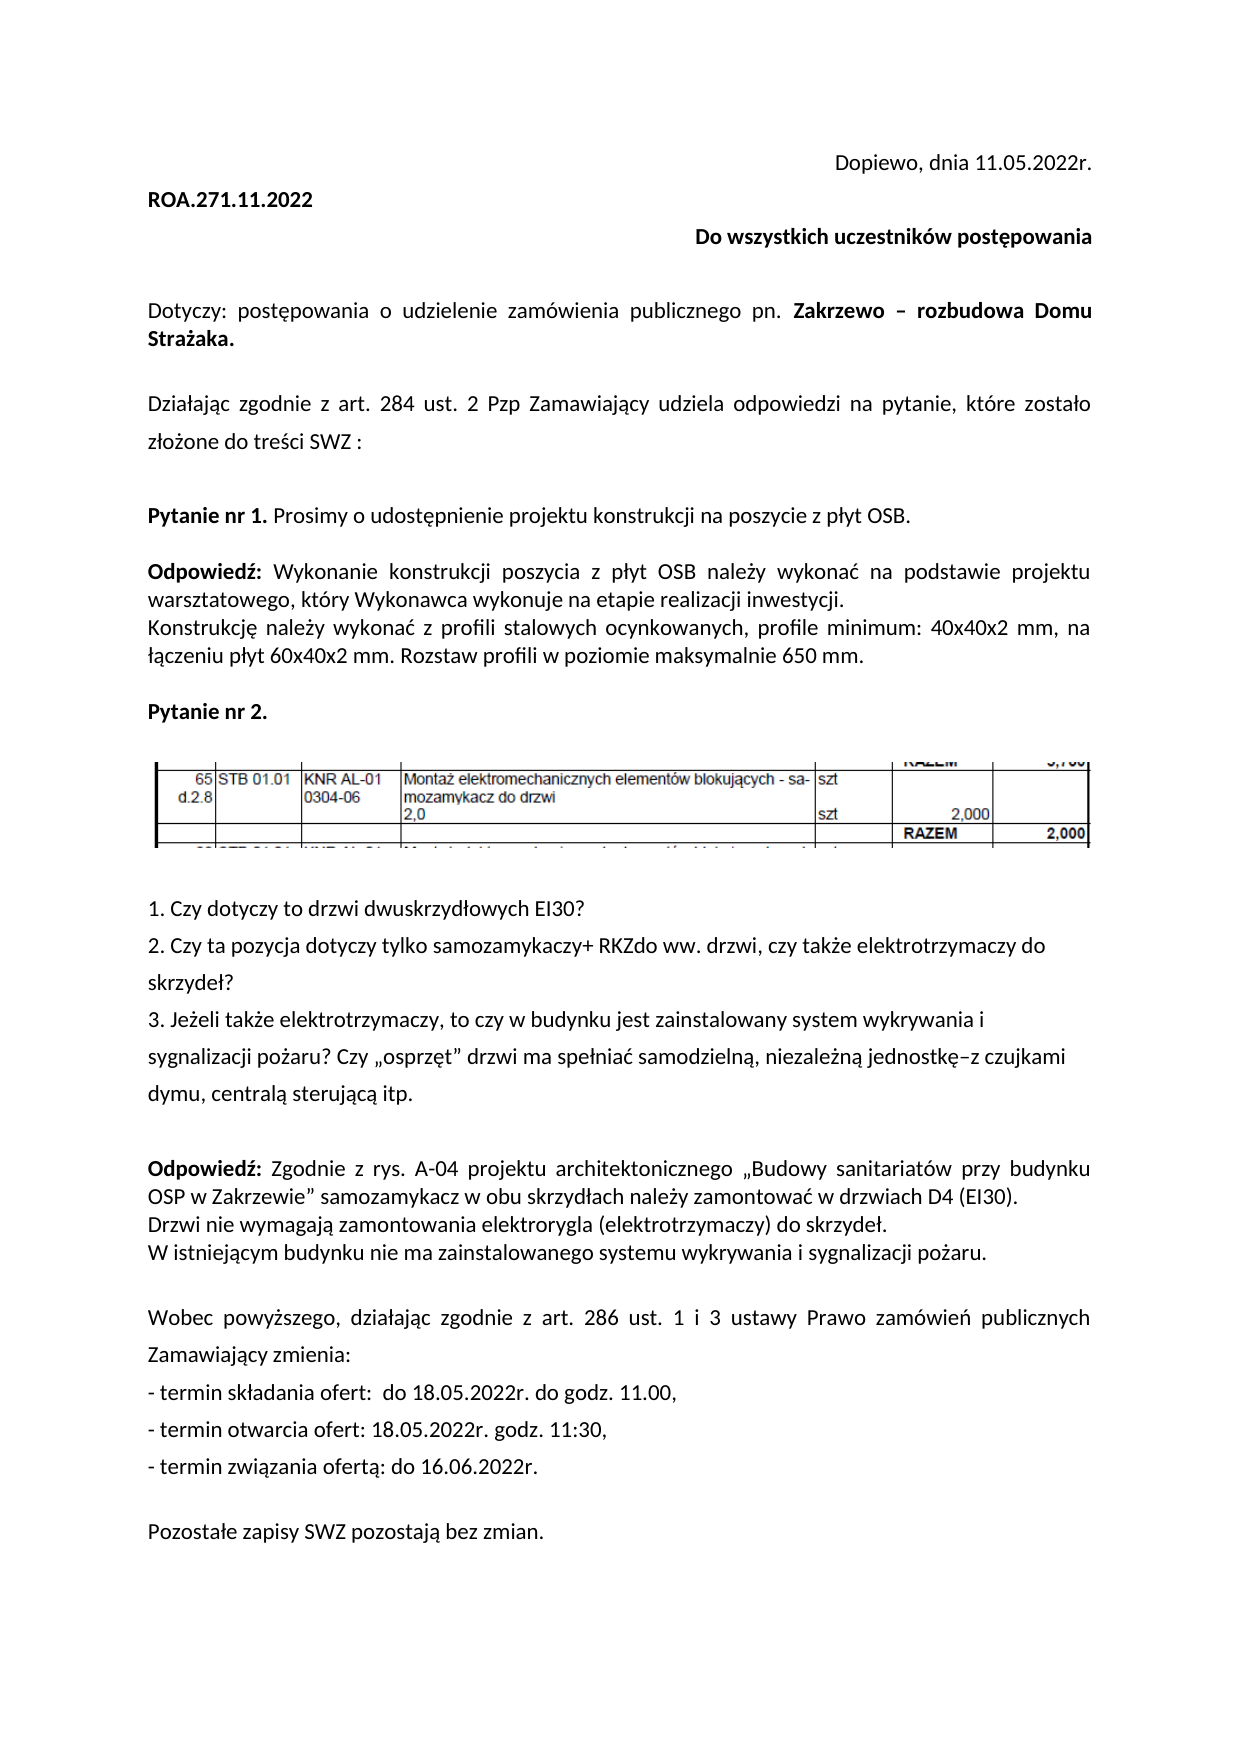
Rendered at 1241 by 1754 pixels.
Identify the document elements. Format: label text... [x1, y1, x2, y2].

text Konstrukcję należy wykonać z profili stalowych ocynkowanych, profile minimum: 40x40x2 mm, na łączeniu płyt 60x40x2 mm. Rozstaw profili w poziomie maksymalnie 650 mm. [148, 613, 1093, 669]
text - termin składania ofert: do 18.05.2022r. do godz. 11.00, [148, 1378, 1093, 1406]
text Pytanie nr 2. [148, 697, 1093, 725]
text 2. Czy ta pozycja dotyczy tylko samozamykaczy+ RKZdo ww. drzwi, czy także elektrotrzymaczy do skrzydeł? [148, 931, 1093, 996]
text 1. Czy dotyczy to drzwi dwuskrzydłowych EI30? [148, 894, 1093, 922]
text Odpowiedź: Zgodnie z rys. A-04 projektu architektonicznego „Budowy sanitariatów przy budynku OSP w Zakrzewie” samozamykacz w obu skrzydłach należy zamontować w drzwiach D4 (EI30). [148, 1154, 1093, 1210]
text Odpowiedź: Wykonanie konstrukcji poszycia z płyt OSB należy wykonać na podstawie projektu warsztatowego, który Wykonawca wykonuje na etapie realizacji inwestycji. [148, 557, 1093, 613]
text Drzwi nie wymagają zamontowania elektrorygla (elektrotrzymaczy) do skrzydeł. [148, 1210, 1093, 1238]
text 3. Jeżeli także elektrotrzymaczy, to czy w budynku jest zainstalowany system wykrywania i sygnalizacji pożaru? Czy „osprzęt” drzwi ma spełniać samodzielną, niezależną jednostkę–z czujkami dymu, centralą sterującą itp. [148, 1005, 1093, 1108]
text - termin związania ofertą: do 16.06.2022r. [148, 1452, 1093, 1480]
text Do wszystkich uczestników postępowania [148, 222, 1093, 250]
text Dotyczy: postępowania o udzielenie zamówienia publicznego pn. Zakrzewo – rozbudowa Domu Strażaka. [148, 296, 1093, 352]
text Pozostałe zapisy SWZ pozostają bez zmian. [148, 1517, 1093, 1545]
text ROA.271.11.2022 [148, 185, 1093, 213]
text Działając zgodnie z art. 284 ust. 2 Pzp Zamawiający udziela odpowiedzi na pytanie, które zostało złożone do treści SWZ : [148, 389, 1093, 455]
text Dopiewo, dnia 11.05.2022r. [148, 148, 1093, 176]
text - termin otwarcia ofert: 18.05.2022r. godz. 11:30, [148, 1415, 1093, 1443]
text Wobec powyższego, działając zgodnie z art. 286 ust. 1 i 3 ustawy Prawo zamówień publicznych Zamawiający zmienia: [148, 1303, 1093, 1368]
text W istniejącym budynku nie ma zainstalowanego systemu wykrywania i sygnalizacji pożaru. [148, 1238, 1093, 1266]
text Pytanie nr 1. Prosimy o udostępnienie projektu konstrukcji na poszycie z płyt OSB. [148, 501, 1093, 529]
